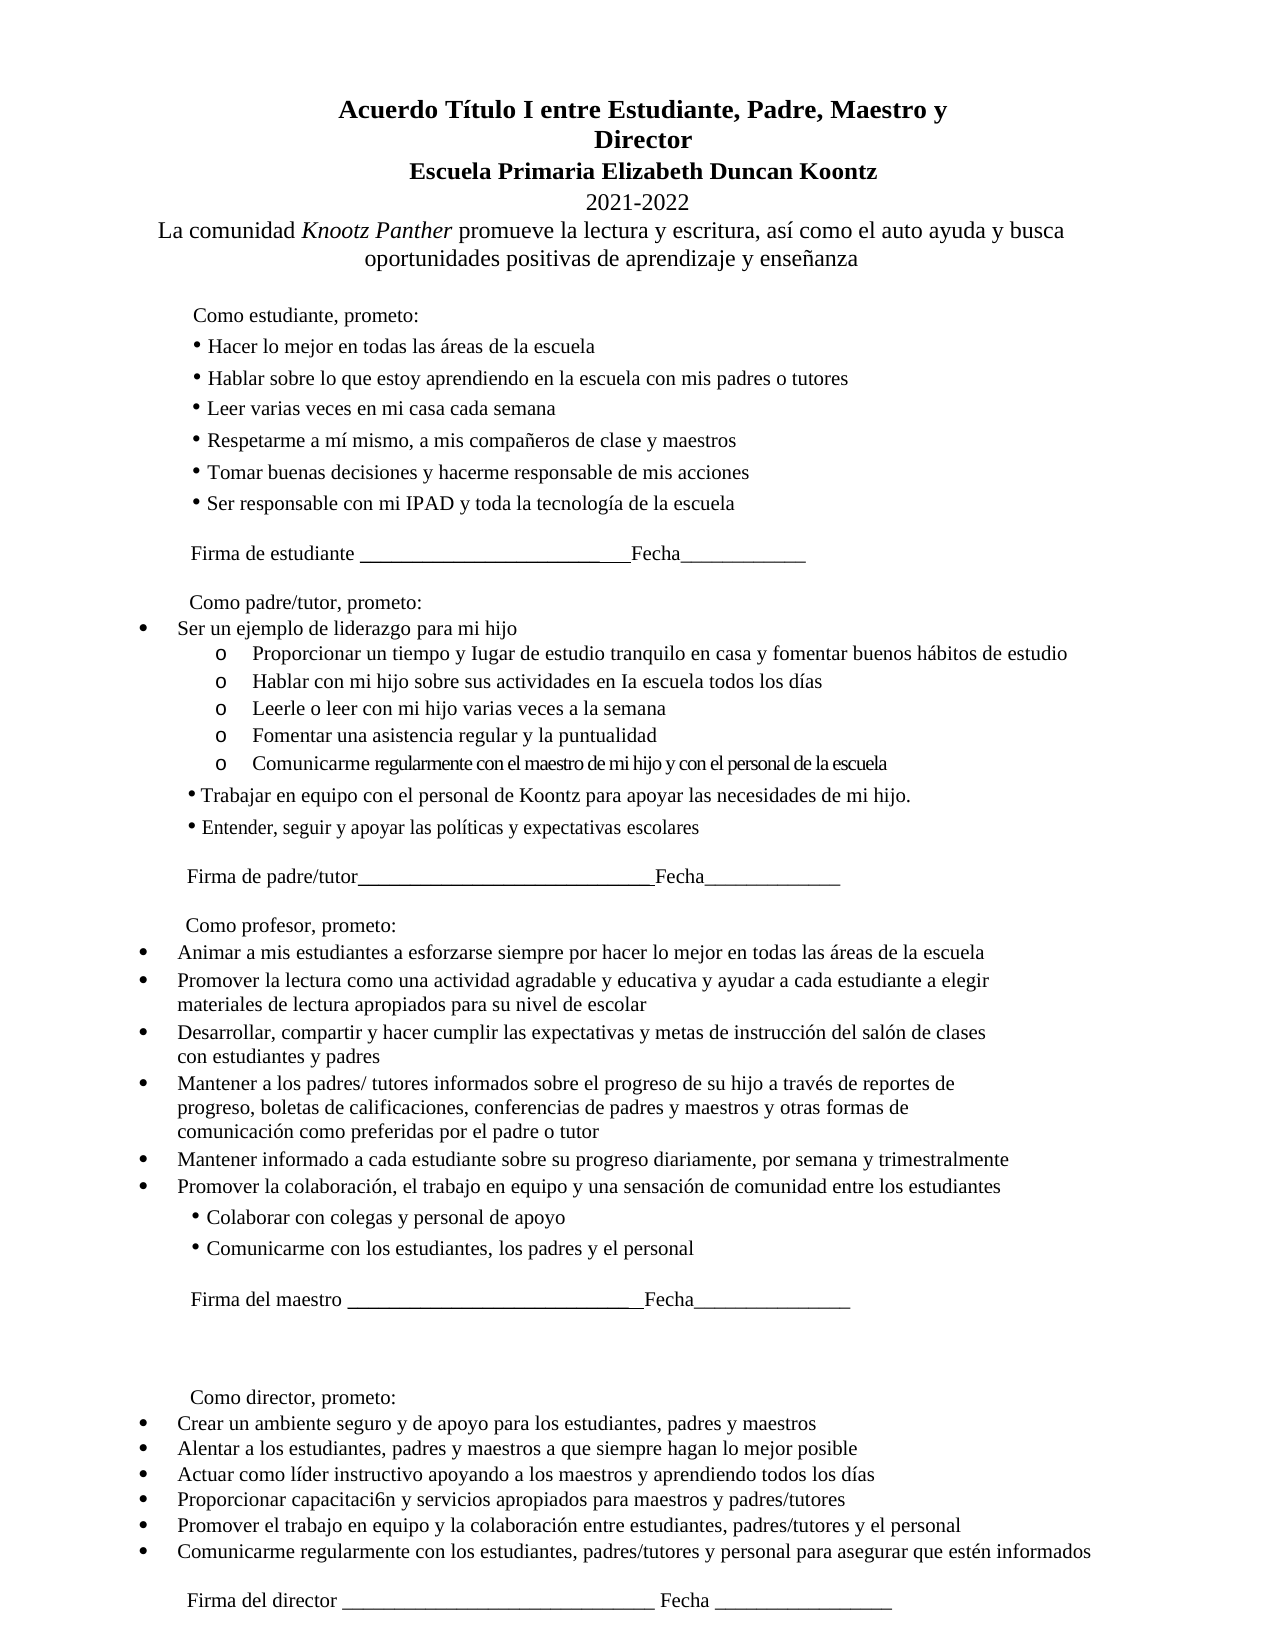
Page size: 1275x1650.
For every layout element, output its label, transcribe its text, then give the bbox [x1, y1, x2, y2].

list Comunicarme con los estudiantes, los padres y el personal [191, 1231, 1121, 1261]
list Leer varias veces en mi casa cada semana [192, 391, 1121, 421]
list Mantener a los padres/ tutores informados sobre el progreso de su hijo a través de reportes de progreso, boletas de calificaciones, conferencias de padres y maestros y otras formas de comunicación como preferidas por el padre o tutor [139, 1072, 1022, 1143]
text Escuela Primaria Elizabeth Duncan Koontz [325, 157, 962, 184]
text 2021-2022 [315, 189, 960, 216]
list Ser un ejemplo de liderazgo para mi hijo [139, 616, 1121, 639]
list Comunicarme regularmente con el maestro de mi hijo y con el personal de la escuela [214, 751, 1121, 777]
text Como estudiante, prometo: [193, 303, 1121, 327]
text Firma del director ______________________________ Fecha _________________ [187, 1587, 1121, 1612]
list Trabajar en equipo con el personal de Koontz para apoyar las necesidades de mi hijo. [187, 778, 1121, 808]
text Acuerdo Título I entre Estudiante, Padre, Maestro y Director [325, 94, 962, 154]
list Tomar buenas decisiones y hacerme responsable de mis acciones [192, 455, 1121, 485]
text Como director, prometo: [190, 1385, 1121, 1409]
list Actuar como líder instructivo apoyando a los maestros y aprendiendo todos los días [139, 1462, 1121, 1486]
list Comunicarme regularmente con los estudiantes, padres/tutores y personal para asegurar que estén informados [139, 1539, 1121, 1563]
text Como padre/tutor, prometo: [189, 590, 1121, 614]
list Entender, seguir y apoyar las políticas y expectativas escolares [187, 810, 1121, 840]
list Promover el trabajo en equipo y la colaboración entre estudiantes, padres/tutores y el personal [139, 1513, 1121, 1537]
text Firma del maestro ___________________________ Fecha_______________ [190, 1287, 1121, 1311]
list Promover la lectura como una actividad agradable y educativa y ayudar a cada estudiante a elegir materiales de lectura apropiados para su nivel de escolar [139, 969, 1022, 1016]
list Hablar sobre lo que estoy aprendiendo en la escuela con mis padres o tutores [192, 361, 1121, 391]
text Firma de padre/tutor____________________________ Fecha_____________ [187, 864, 1121, 888]
list Crear un ambiente seguro y de apoyo para los estudiantes, padres y maestros [139, 1411, 1121, 1434]
list Hablar con mi hijo sobre sus actividades en Ia escuela todos los días [214, 669, 1121, 694]
list Colaborar con colegas y personal de apoyo [191, 1200, 1121, 1230]
list Animar a mis estudiantes a esforzarse siempre por hacer lo mejor en todas las áreas de la escuela [139, 941, 1022, 964]
text Firma de estudiante _______________________ Fecha____________ [190, 541, 1121, 565]
list Ser responsable con mi IPAD y toda la tecnología de la escuela [192, 486, 1121, 516]
list Desarrollar, compartir y hacer cumplir las expectativas y metas de instrucción del salón de clases con estudiantes y padres [139, 1021, 1022, 1068]
list Promover la colaboración, el trabajo en equipo y una sensación de comunidad entre los estudiantes [139, 1175, 1022, 1199]
text La comunidad Knootz Panther promueve la lectura y escritura, así como el auto ayuda y busca oportunidades positivas de aprendizaje y enseñanza [102, 216, 1121, 272]
list Proporcionar capacitaci6n y servicios apropiados para maestros y padres/tutores [139, 1487, 1121, 1511]
list Fomentar una asistencia regular y la puntualidad [214, 723, 1121, 749]
list Hacer lo mejor en todas las áreas de la escuela [192, 329, 1121, 359]
list Alentar a los estudiantes, padres y maestros a que siempre hagan lo mejor posible [139, 1436, 1121, 1460]
text Como profesor, prometo: [185, 913, 1121, 937]
list Mantener informado a cada estudiante sobre su progreso diariamente, por semana y trimestralmente [139, 1147, 1022, 1171]
list Respetarme a mí mismo, a mis compañeros de clase y maestros [192, 423, 1121, 453]
list Leerle o leer con mi hijo varias veces a la semana [214, 696, 1121, 722]
list Proporcionar un tiempo y Iugar de estudio tranquilo en casa y fomentar buenos hábitos de estudio [214, 641, 1121, 667]
